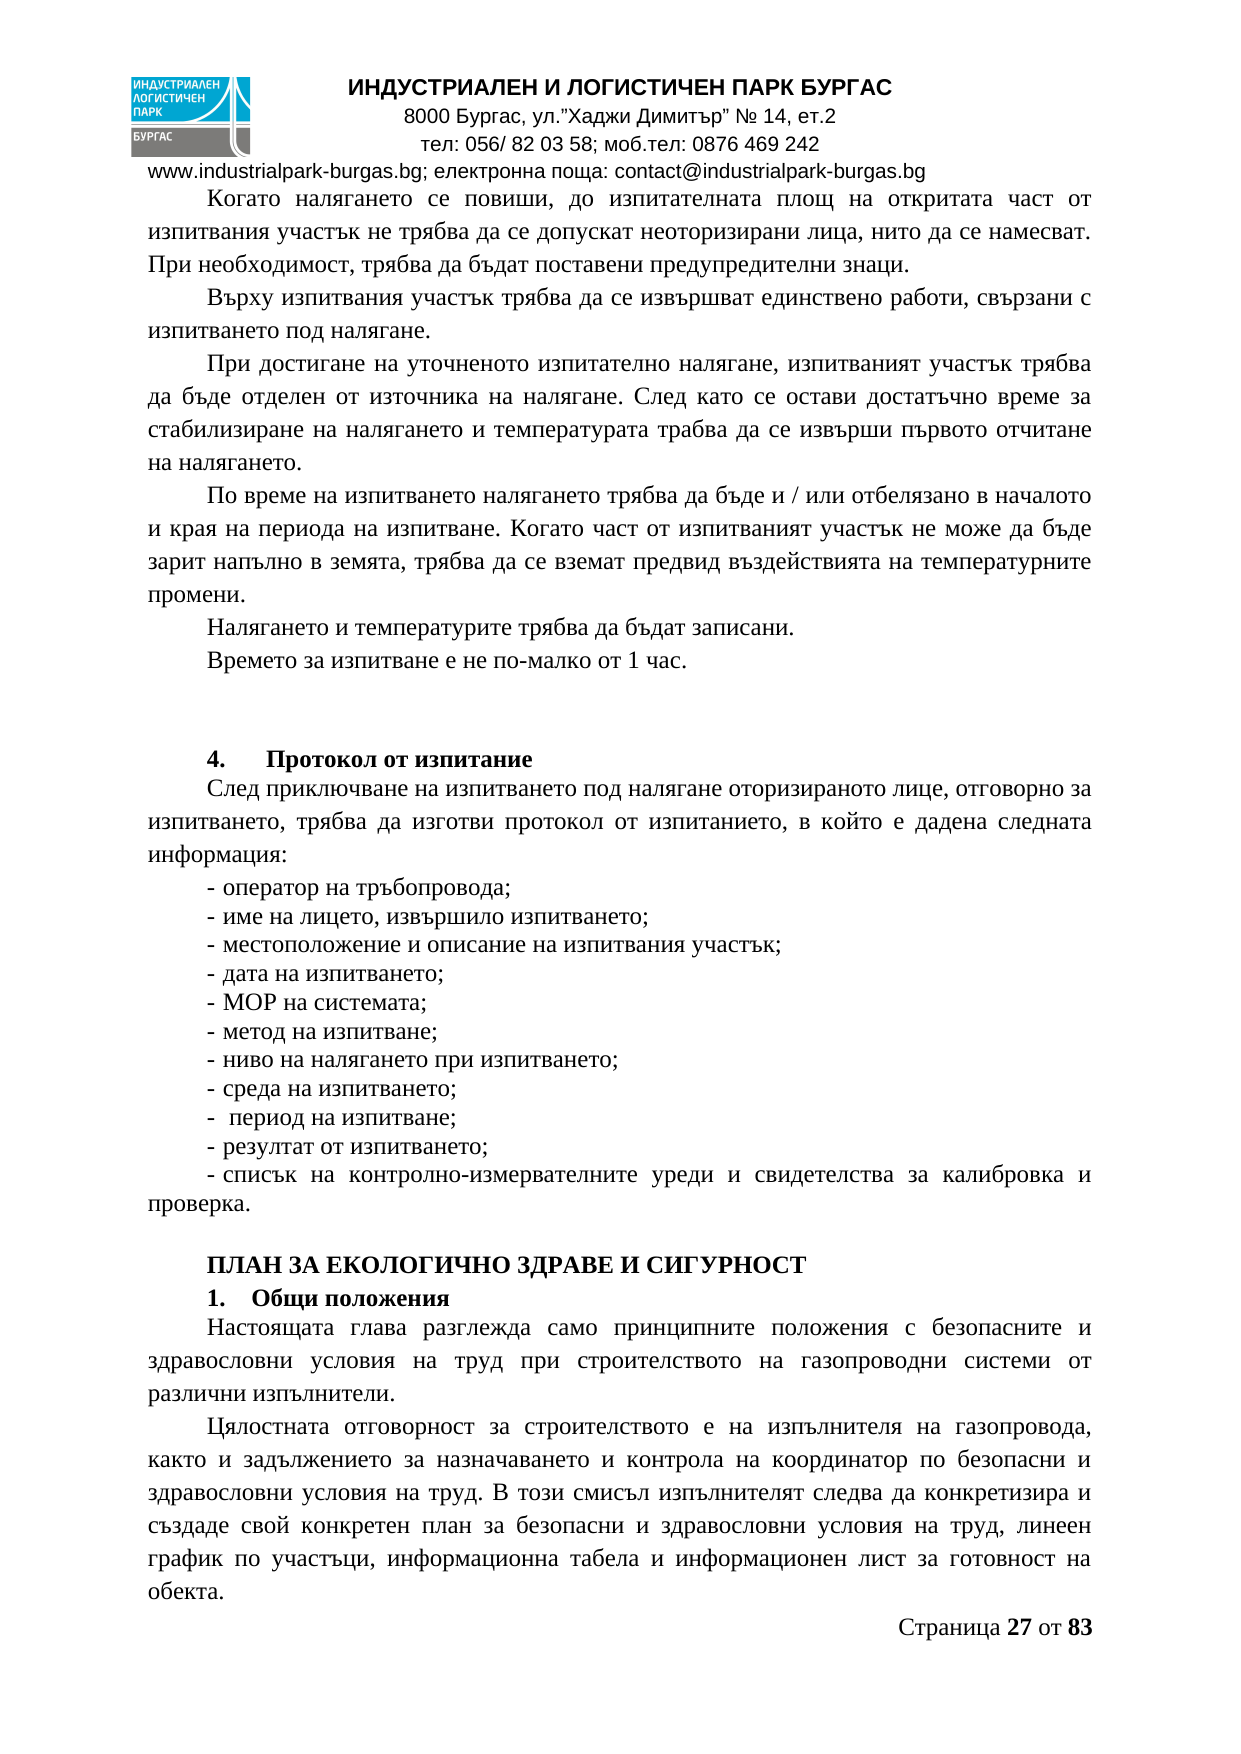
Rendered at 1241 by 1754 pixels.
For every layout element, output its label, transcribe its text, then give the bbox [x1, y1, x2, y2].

text ПЛАН ЗА ЕКОЛОГИЧНО ЗДРАВЕ И СИГУРНОСТ [148, 1250, 1093, 1279]
picture [186, 95, 193, 101]
list резултат от изпитването; [148, 1131, 1093, 1159]
list МОР на системата; [148, 987, 1093, 1016]
text Върху изпитвания участък трябва да се извършват единствено работи, свързани с изпитването под налягане. [148, 282, 1093, 344]
list оператор на тръбопровода; [148, 872, 1093, 901]
text Когато налягането се повиши, до изпитателната площ на откритата част от изпитвания участък не трябва да се допускат неоторизирани лица, нито да се намесват. При необходимост, трябва да бъдат поставени предупредителни знаци. [148, 183, 1093, 278]
list списък на контролно-измервателните уреди и свидетелства за калибровка и проверка. [148, 1159, 1093, 1217]
list име на лицето, извършило изпитването; [148, 901, 1093, 929]
list период на изпитване; [148, 1102, 1093, 1131]
list местоположение и описание на изпитвания участък; [148, 929, 1093, 958]
text Цялостната отговорност за строителството е на изпълнителя на газопровода, както и задължението за назначаването и контрола на координатор по безопасни и здравословни условия на труд. В този смисъл изпълнителят следва да конкретизира и създаде свой конкретен план за безопасни и здравословни условия на труд, линеен график по участъци, информационна табела и информационен лист за готовност на обекта. [148, 1411, 1093, 1605]
text Времето за изпитване е не по-малко от 1 час. [148, 645, 1093, 674]
text Настоящата глава разглежда само принципните положения с безопасните и здравословни условия на труд при строителството на газопроводни системи от различни изпълнители. [148, 1312, 1093, 1407]
list метод на изпитване; [148, 1016, 1093, 1044]
list дата на изпитването; [148, 958, 1093, 987]
text След приключване на изпитването под налягане оторизираното лице, отговорно за изпитването, трябва да изготви протокол от изпитанието, в който е дадена следната информация: [148, 773, 1093, 868]
list Общи положения [148, 1283, 1093, 1312]
text Налягането и температурите трябва да бъдат записани. [148, 612, 1093, 641]
list ниво на налягането при изпитването; [148, 1044, 1093, 1073]
text По време на изпитването налягането трябва да бъде и / или отбелязано в началото и края на периода на изпитване. Когато част от изпитваният участък не може да бъде зарит напълно в земята, трябва да се вземат предвид въздействията на температурните промени. [148, 480, 1093, 608]
list Протокол от изпитание [148, 744, 1093, 773]
text При достигане на уточненото изпитателно налягане, изпитваният участък трябва да бъде отделен от източника на налягане. След като се остави достатъчно време за стабилизиране на налягането и температурата трабва да се извърши първото отчитане на налягането. [148, 348, 1093, 476]
picture [134, 81, 143, 88]
picture [131, 77, 251, 157]
picture [176, 95, 185, 101]
list среда на изпитването; [148, 1073, 1093, 1102]
